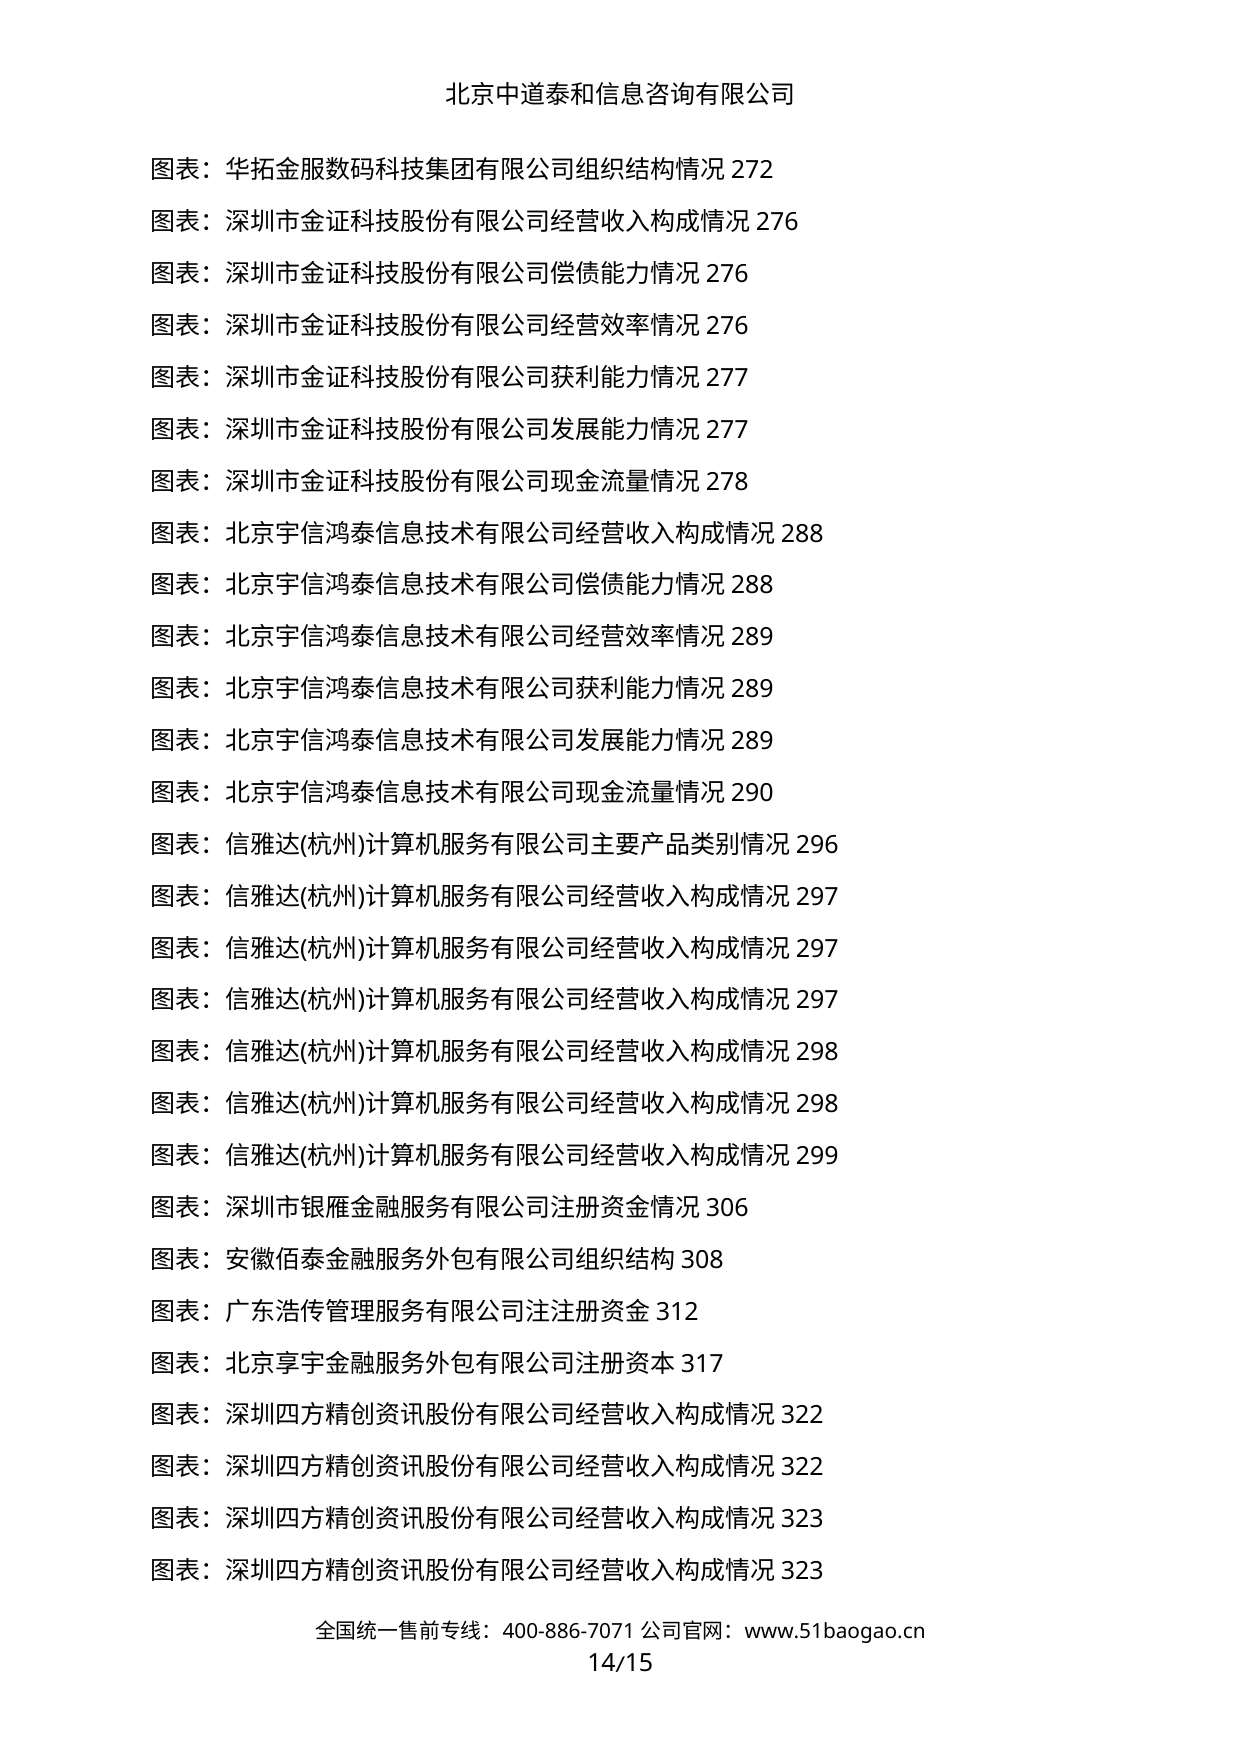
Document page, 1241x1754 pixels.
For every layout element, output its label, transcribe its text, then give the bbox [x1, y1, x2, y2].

text 图表：华拓金服数码科技集团有限公司组织结构情况 272 [150, 150, 1090, 186]
text 图表：北京宇信鸿泰信息技术有限公司偿债能力情况 288 [150, 565, 1090, 601]
text 图表：信雅达(杭州)计算机服务有限公司经营收入构成情况 297 [150, 928, 1090, 964]
text 图表：深圳四方精创资讯股份有限公司经营收入构成情况 322 [150, 1447, 1090, 1483]
text 图表：北京宇信鸿泰信息技术有限公司发展能力情况 289 [150, 721, 1090, 757]
text 图表：广东浩传管理服务有限公司注注册资金 312 [150, 1291, 1090, 1327]
text 图表：北京宇信鸿泰信息技术有限公司获利能力情况 289 [150, 669, 1090, 705]
text 图表：北京享宇金融服务外包有限公司注册资本 317 [150, 1343, 1090, 1379]
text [150, 1551, 1090, 1587]
text 图表：信雅达(杭州)计算机服务有限公司经营收入构成情况 298 [150, 1084, 1090, 1120]
text 图表：信雅达(杭州)计算机服务有限公司经营收入构成情况 297 [150, 980, 1090, 1016]
text 图表：深圳四方精创资讯股份有限公司经营收入构成情况 323 [150, 1499, 1090, 1535]
text 图表：深圳市银雁金融服务有限公司注册资金情况 306 [150, 1187, 1090, 1224]
text 图表：北京宇信鸿泰信息技术有限公司现金流量情况 290 [150, 772, 1090, 809]
text 图表：深圳市金证科技股份有限公司获利能力情况 277 [150, 357, 1090, 394]
text 图表：深圳市金证科技股份有限公司现金流量情况 278 [150, 461, 1090, 497]
text 图表：北京宇信鸿泰信息技术有限公司经营效率情况 289 [150, 617, 1090, 653]
text 图表：北京宇信鸿泰信息技术有限公司经营收入构成情况 288 [150, 513, 1090, 549]
text 图表：安徽佰泰金融服务外包有限公司组织结构 308 [150, 1239, 1090, 1276]
text 图表：深圳市金证科技股份有限公司发展能力情况 277 [150, 409, 1090, 446]
text 图表：深圳市金证科技股份有限公司经营收入构成情况 276 [150, 202, 1090, 238]
text 图表：信雅达(杭州)计算机服务有限公司经营收入构成情况 297 [150, 876, 1090, 912]
text 图表：深圳四方精创资讯股份有限公司经营收入构成情况 322 [150, 1395, 1090, 1431]
text 图表：信雅达(杭州)计算机服务有限公司经营收入构成情况 298 [150, 1032, 1090, 1068]
text 图表：信雅达(杭州)计算机服务有限公司主要产品类别情况 296 [150, 824, 1090, 861]
text 图表：信雅达(杭州)计算机服务有限公司经营收入构成情况 299 [150, 1136, 1090, 1172]
text 图表：深圳市金证科技股份有限公司经营效率情况 276 [150, 306, 1090, 342]
text 图表：深圳市金证科技股份有限公司偿债能力情况 276 [150, 254, 1090, 290]
